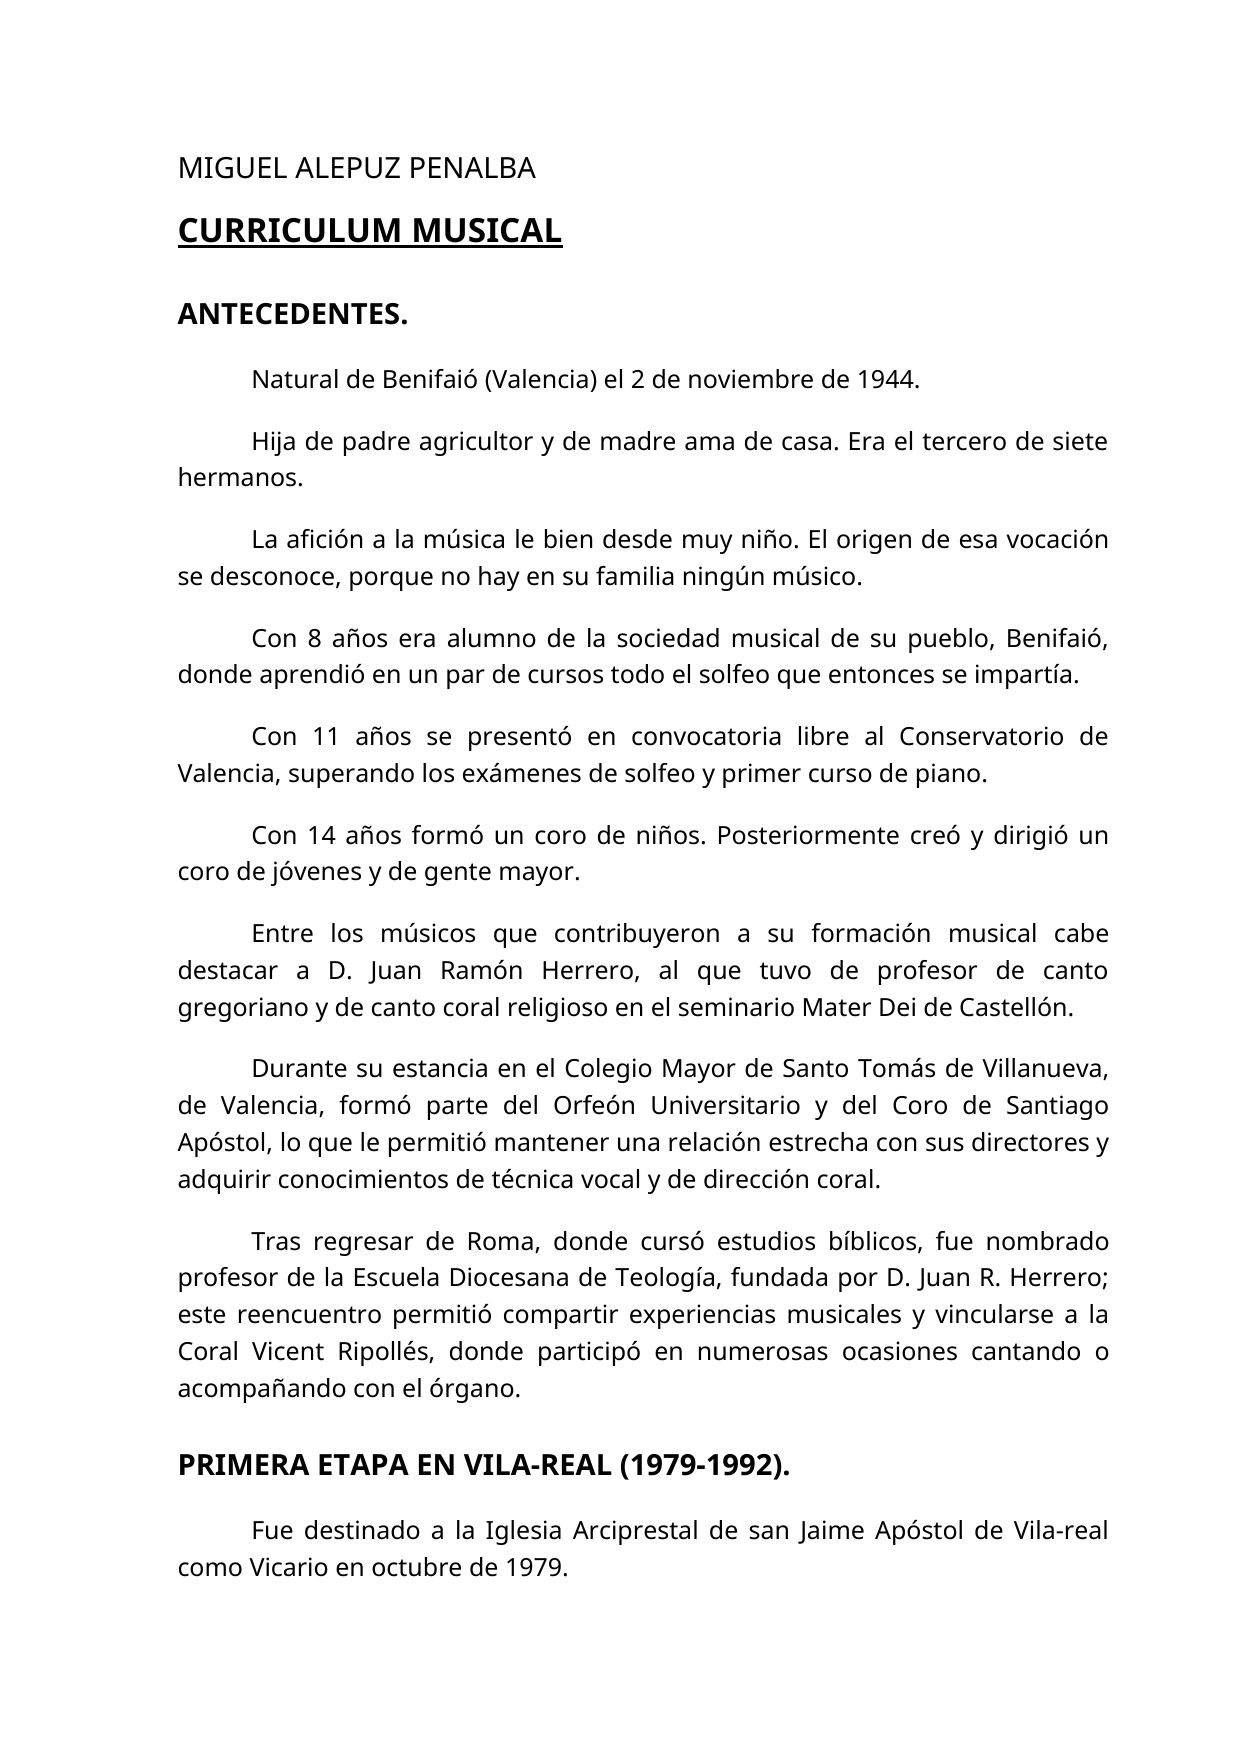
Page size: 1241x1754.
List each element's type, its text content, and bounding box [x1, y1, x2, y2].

text Con 8 años era alumno de la sociedad musical de su pueblo, Benifaió, donde aprendió en un par de cursos todo el solfeo que entonces se impartía. [177, 620, 1110, 691]
text Durante su estancia en el Colegio Mayor de Santo Tomás de Villanueva, de Valencia, formó parte del Orfeón Universitario y del Coro de Santiago Apóstol, lo que le permitió mantener una relación estrecha con sus directores y adquirir conocimientos de técnica vocal y de dirección coral. [177, 1051, 1110, 1196]
text Con 11 años se presentó en convocatoria libre al Conservatorio de Valencia, superando los exámenes de solfeo y primer curso de piano. [177, 719, 1110, 789]
text Con 14 años formó un coro de niños. Posteriormente creó y dirigió un coro de jóvenes y de gente mayor. [177, 817, 1110, 888]
text CURRICULUM MUSICAL [177, 207, 1063, 252]
text ANTECEDENTES. [177, 293, 1063, 333]
text Entre los músicos que contribuyeron a su formación musical cabe destacar a D. Juan Ramón Herrero, al que tuvo de profesor de canto gregoriano y de canto coral religioso en el seminario Mater Dei de Castellón. [177, 916, 1110, 1023]
text Natural de Benifaió (Valencia) el 2 de noviembre de 1944. [177, 361, 1110, 395]
text MIGUEL ALEPUZ PENALBA [177, 148, 1063, 187]
text Fue destinado a la Iglesia Arciprestal de san Jaime Apóstol de Vila-real como Vicario en octubre de 1979. [177, 1512, 1110, 1583]
text La afición a la música le bien desde muy niño. El origen de esa vocación se desconoce, porque no hay en su familia ningún músico. [177, 522, 1110, 592]
text Tras regresar de Roma, donde cursó estudios bíblicos, fue nombrado profesor de la Escuela Diocesana de Teología, fundada por D. Juan R. Herrero; este reencuentro permitió compartir experiencias musicales y vincularse a la Coral Vicent Ripollés, donde participó en numerosas ocasiones cantando o acompañando con el órgano. [177, 1223, 1110, 1404]
text Hija de padre agricultor y de madre ama de casa. Era el tercero de siete hermanos. [177, 423, 1110, 494]
text PRIMERA ETAPA EN VILA-REAL (1979-1992). [177, 1444, 1063, 1484]
